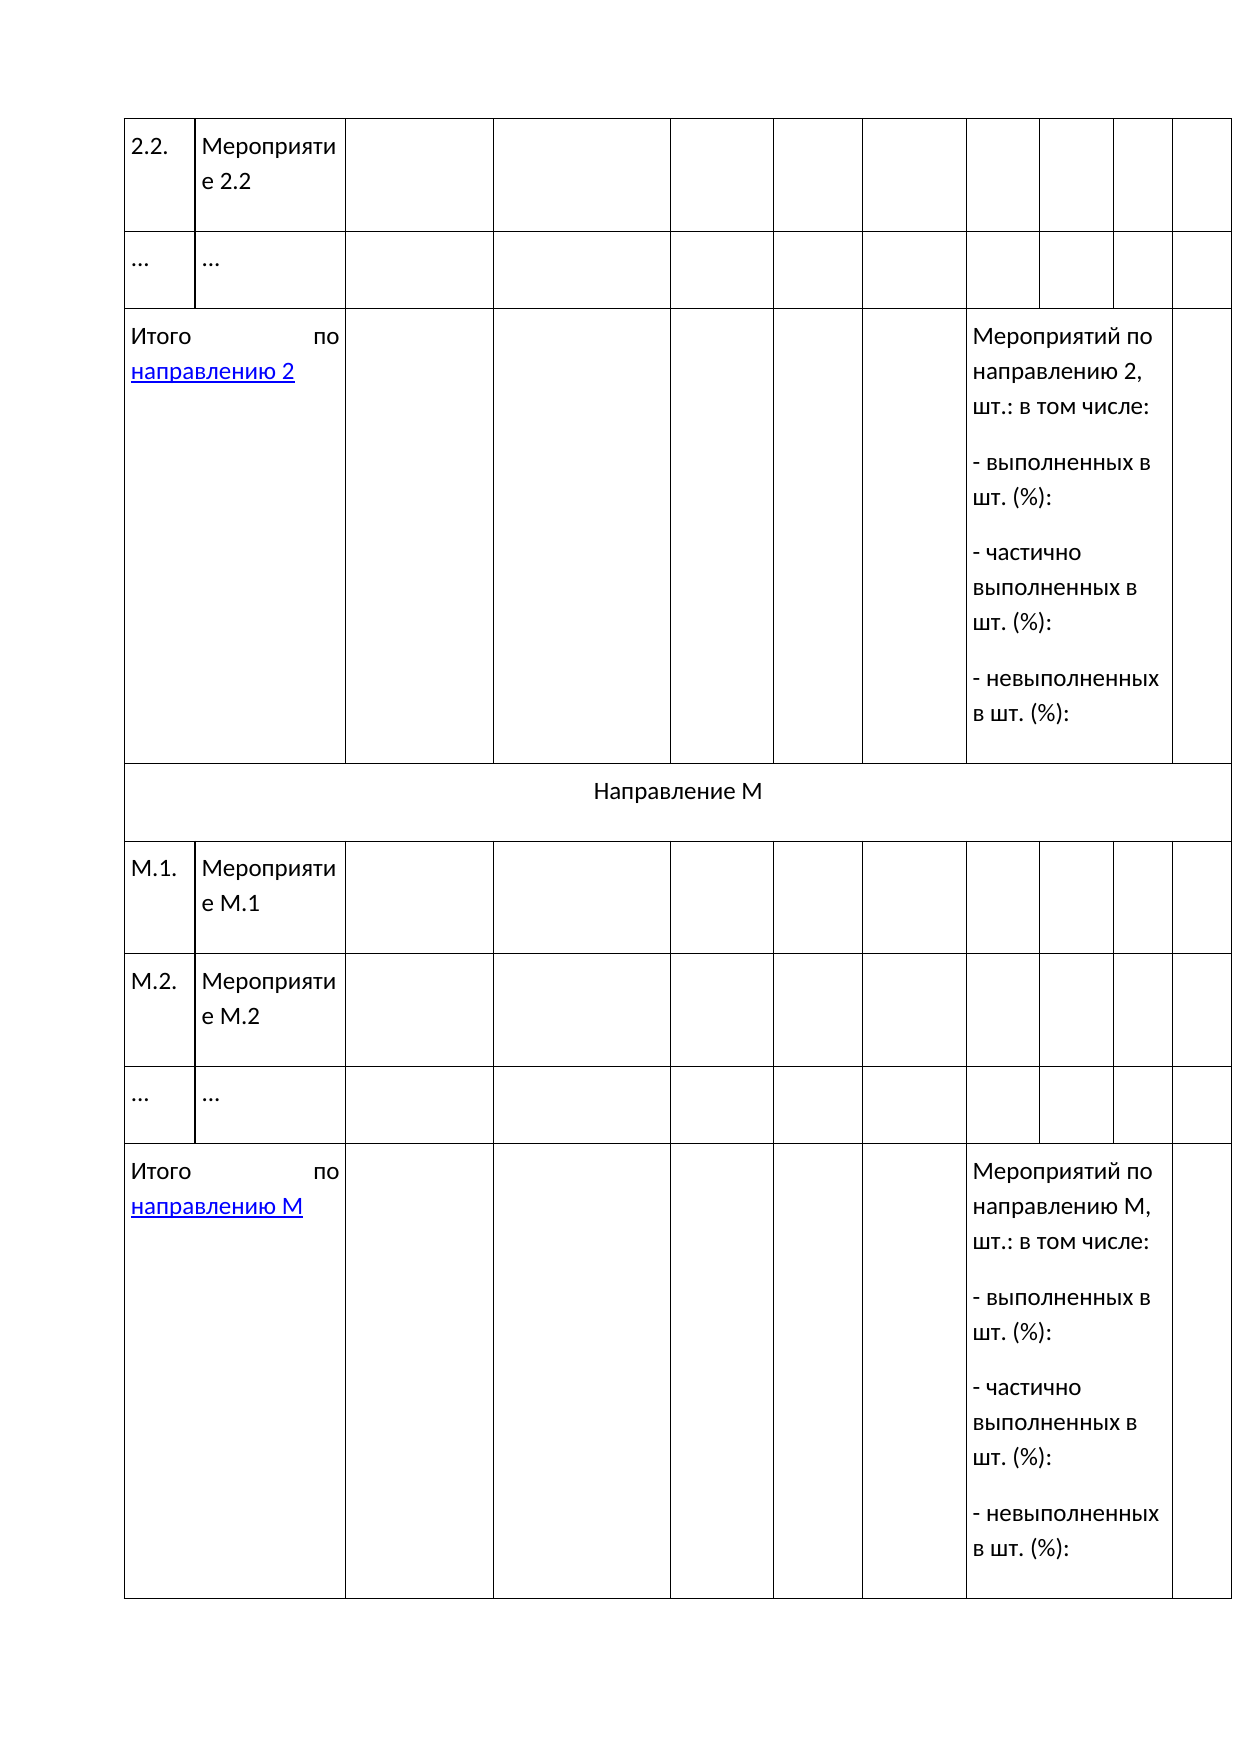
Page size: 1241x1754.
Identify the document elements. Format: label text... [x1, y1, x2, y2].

table_cell Мероприятий по направлению 2, шт.: в том числе: - выполненных в шт. (%): - частично выполненных в шт. (%): - невыполненных в шт. (%): [967, 309, 1172, 763]
table_cell Направление М [125, 764, 1231, 841]
table_cell Мероприятие 2.2 [196, 119, 345, 231]
table_cell [1173, 954, 1231, 1066]
table_cell [1173, 842, 1231, 953]
table_cell [774, 1067, 862, 1143]
table_cell [1040, 232, 1113, 308]
table_cell [1173, 232, 1231, 308]
table_cell [967, 119, 1039, 231]
table_cell [494, 842, 670, 953]
table_cell [671, 309, 773, 763]
table_cell [774, 1144, 862, 1598]
table_cell ... [125, 1067, 194, 1143]
table_cell [671, 232, 773, 308]
table_cell [671, 1144, 773, 1598]
table_cell [863, 1067, 966, 1143]
table_cell [774, 119, 862, 231]
table_cell ... [196, 1067, 345, 1143]
table_cell [671, 954, 773, 1066]
table_cell [774, 842, 862, 953]
table_cell [346, 954, 493, 1066]
table_cell [1173, 1144, 1231, 1598]
table_cell [863, 309, 966, 763]
table_cell [1173, 309, 1231, 763]
table_cell [863, 119, 966, 231]
table_cell [1040, 842, 1113, 953]
table_cell [1040, 954, 1113, 1066]
table_cell [1173, 119, 1231, 231]
table_cell [346, 232, 493, 308]
table_cell [1114, 232, 1172, 308]
table_cell Итого по направлению 2 [125, 309, 345, 763]
table_cell [1114, 119, 1172, 231]
table_cell ... [196, 232, 345, 308]
table_cell [967, 1067, 1039, 1143]
table_cell [671, 1067, 773, 1143]
table_cell [863, 1144, 966, 1598]
table_cell [863, 954, 966, 1066]
table_cell [863, 232, 966, 308]
table_cell [1114, 1067, 1172, 1143]
table_cell [1040, 1067, 1113, 1143]
table_cell [967, 954, 1039, 1066]
table_cell [774, 309, 862, 763]
table_cell [346, 842, 493, 953]
table_cell [494, 119, 670, 231]
table_cell М.1. [125, 842, 194, 953]
table_cell [967, 232, 1039, 308]
table_cell [863, 842, 966, 953]
table_cell М.2. [125, 954, 194, 1066]
table_cell Мероприятие М.2 [196, 954, 345, 1066]
table_cell [494, 232, 670, 308]
table_cell [494, 1144, 670, 1598]
table_cell Итого по направлению М [125, 1144, 345, 1598]
table_cell [346, 1144, 493, 1598]
table_cell [346, 1067, 493, 1143]
table_cell [494, 309, 670, 763]
table_cell [774, 232, 862, 308]
table_cell ... [125, 232, 194, 308]
table_cell Мероприятие М.1 [196, 842, 345, 953]
table_cell [1114, 842, 1172, 953]
table_cell [671, 119, 773, 231]
table_cell [671, 842, 773, 953]
table_cell 2.2. [125, 119, 194, 231]
table_cell [494, 1067, 670, 1143]
table_cell [1040, 119, 1113, 231]
table_cell [967, 842, 1039, 953]
table_cell [346, 309, 493, 763]
table_cell [346, 119, 493, 231]
table_cell [494, 954, 670, 1066]
table_cell Мероприятий по направлению M, шт.: в том числе: - выполненных в шт. (%): - частично выполненных в шт. (%): - невыполненных в шт. (%): [967, 1144, 1172, 1598]
table_cell [774, 954, 862, 1066]
table_cell [1114, 954, 1172, 1066]
table_cell [1173, 1067, 1231, 1143]
